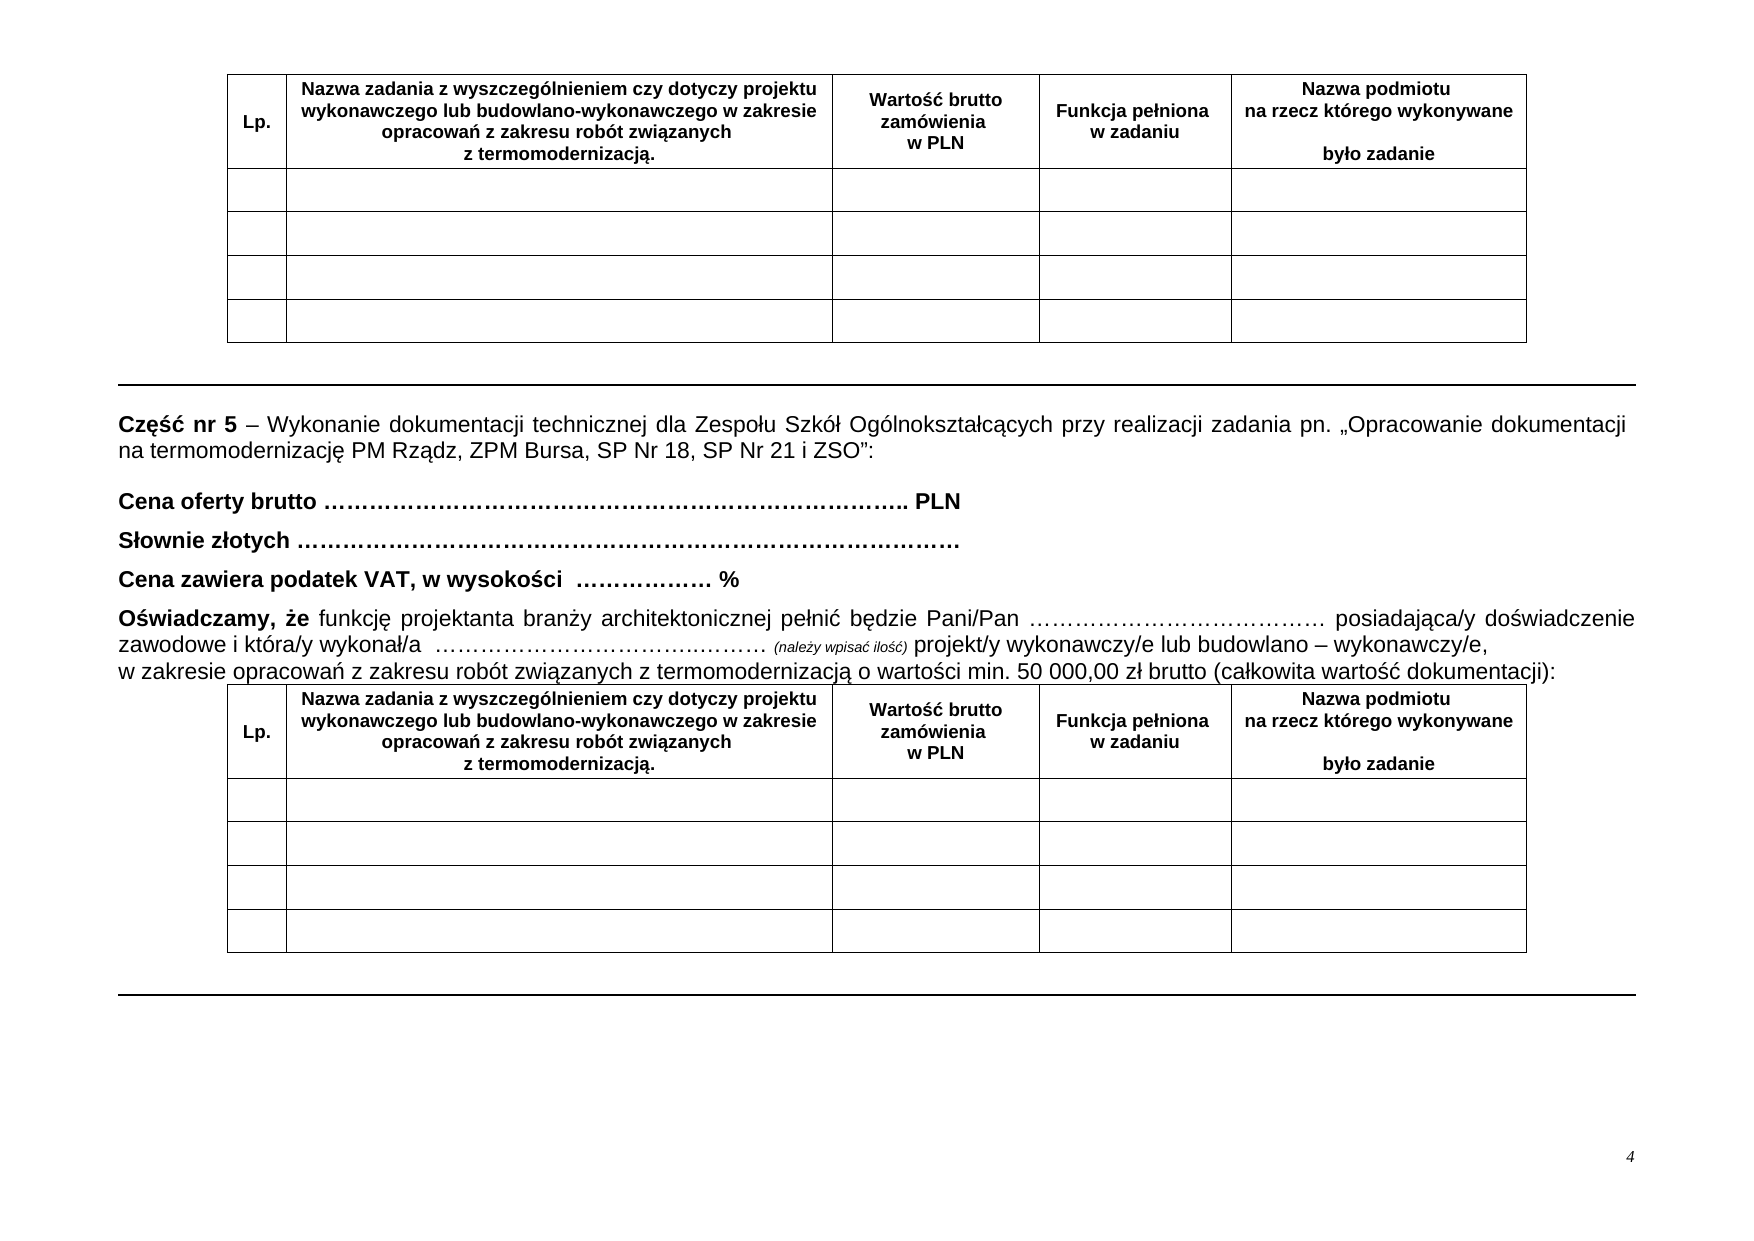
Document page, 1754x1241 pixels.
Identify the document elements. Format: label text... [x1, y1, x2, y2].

table_cell [1232, 779, 1526, 821]
table_cell [1040, 212, 1231, 255]
table_cell [1232, 256, 1526, 298]
table_header Wartość brutto zamówienia w PLN [833, 685, 1039, 778]
table_cell [1232, 169, 1526, 211]
table_cell [833, 256, 1039, 298]
table_cell [833, 866, 1039, 908]
table_cell [833, 779, 1039, 821]
table_cell [287, 779, 832, 821]
table_cell [833, 169, 1039, 211]
table_cell [1232, 212, 1526, 255]
table_cell [228, 779, 286, 821]
table_cell [228, 212, 286, 255]
table_cell [287, 910, 832, 952]
table_header Nazwa zadania z wyszczególnieniem czy dotyczy projektu wykonawczego lub budowlano-wykonawczego w zakresie opracowań z zakresu robót związanych z termomodernizacją. [287, 75, 832, 167]
table_cell [228, 866, 286, 908]
table_header Funkcja pełniona w zadaniu [1040, 75, 1231, 167]
table_cell [1232, 866, 1526, 908]
table_cell [1232, 300, 1526, 342]
table_header Nazwa zadania z wyszczególnieniem czy dotyczy projektu wykonawczego lub budowlano-wykonawczego w zakresie opracowań z zakresu robót związanych z termomodernizacją. [287, 685, 832, 778]
table_cell [833, 910, 1039, 952]
list w zakresie opracowań z zakresu robót związanych z termomodernizacją o wartości min. 50 000,00 zł brutto (całkowita wartość dokumentacji): [118, 658, 1636, 684]
table_cell [287, 256, 832, 298]
table_cell [833, 822, 1039, 865]
table_cell [1232, 822, 1526, 865]
table_cell [1040, 866, 1231, 908]
table_cell [1040, 169, 1231, 211]
text Cena oferty brutto ………………………………………………………………….. PLN [118, 488, 1636, 515]
table_header Wartość brutto zamówienia w PLN [833, 75, 1039, 167]
table_cell [833, 212, 1039, 255]
table_cell [833, 300, 1039, 342]
text Część nr 5 – Wykonanie dokumentacji technicznej dla Zespołu Szkół Ogólnokształcących przy realizacji zadania pn. „Opracowanie dokumentacji na termomodernizację PM Rządz, ZPM Bursa, SP Nr 18, SP Nr 21 i ZSO”: [118, 411, 1636, 463]
table_cell [287, 212, 832, 255]
table_header Funkcja pełniona w zadaniu [1040, 685, 1231, 778]
table_header Lp. [228, 685, 286, 778]
table_cell [1040, 256, 1231, 298]
table_header Nazwa podmiotu na rzecz którego wykonywane było zadanie [1232, 685, 1526, 778]
table_cell [1040, 779, 1231, 821]
table_cell [228, 256, 286, 298]
table_cell [1040, 300, 1231, 342]
table_cell [1232, 910, 1526, 952]
table_cell [1040, 910, 1231, 952]
text Cena zawiera podatek VAT, w wysokości ……………… % [118, 566, 1636, 592]
table_header Lp. [228, 75, 286, 167]
text Słownie złotych …………………………………………………………………………… [118, 527, 1636, 553]
table_cell [287, 169, 832, 211]
table_cell [287, 866, 832, 908]
table_cell [228, 822, 286, 865]
table_cell [228, 910, 286, 952]
table_header Nazwa podmiotu na rzecz którego wykonywane było zadanie [1232, 75, 1526, 167]
table_cell [228, 300, 286, 342]
table_cell [228, 169, 286, 211]
table_cell [1040, 822, 1231, 865]
table_cell [287, 822, 832, 865]
table_cell [287, 300, 832, 342]
text Oświadczamy, że funkcję projektanta branży architektonicznej pełnić będzie Pani/Pan ………………………………… posiadająca/y doświadczenie zawodowe i która/y wykonał/a ……………………………..……… (należy wpisać ilość) projekt/y wykonawczy/e lub budowlano – wykonawczy/e, [118, 605, 1636, 658]
